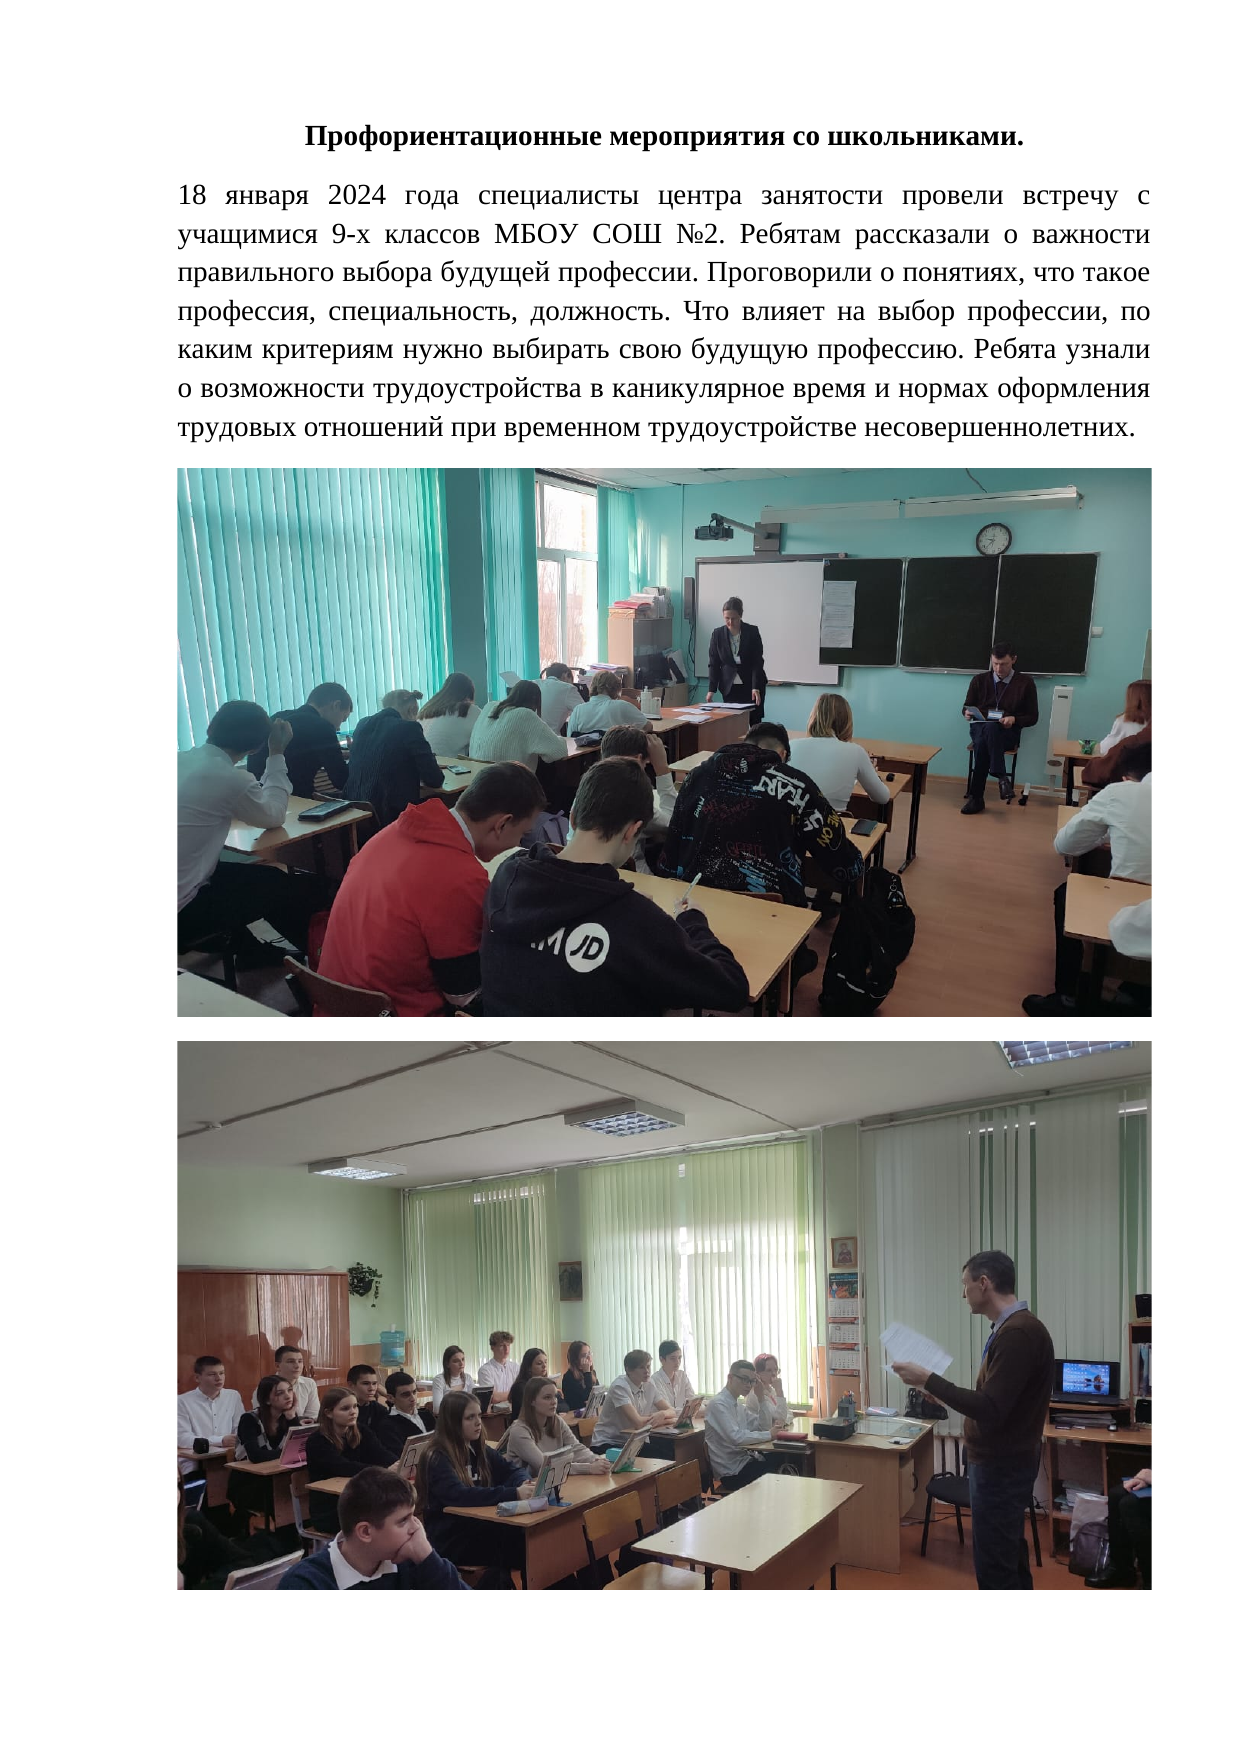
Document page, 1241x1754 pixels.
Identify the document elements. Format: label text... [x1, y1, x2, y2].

text Профориентационные мероприятия со школьниками. [177, 118, 1152, 152]
picture [177, 1041, 1152, 1590]
text 18 января 2024 года специалисты центра занятости провели встречу с учащимися 9-х классов МБОУ СОШ №2. Ребятам рассказали о важности правильного выбора будущей профессии. Проговорили о понятиях, что такое профессия, специальность, должность. Что влияет на выбор профессии, по каким критериям нужно выбирать свою будущую профессию. Ребята узнали о возможности трудоустройства в каникулярное время и нормах оформления трудовых отношений при временном трудоустройстве несовершеннолетних. [177, 177, 1152, 442]
picture [177, 468, 1152, 1017]
